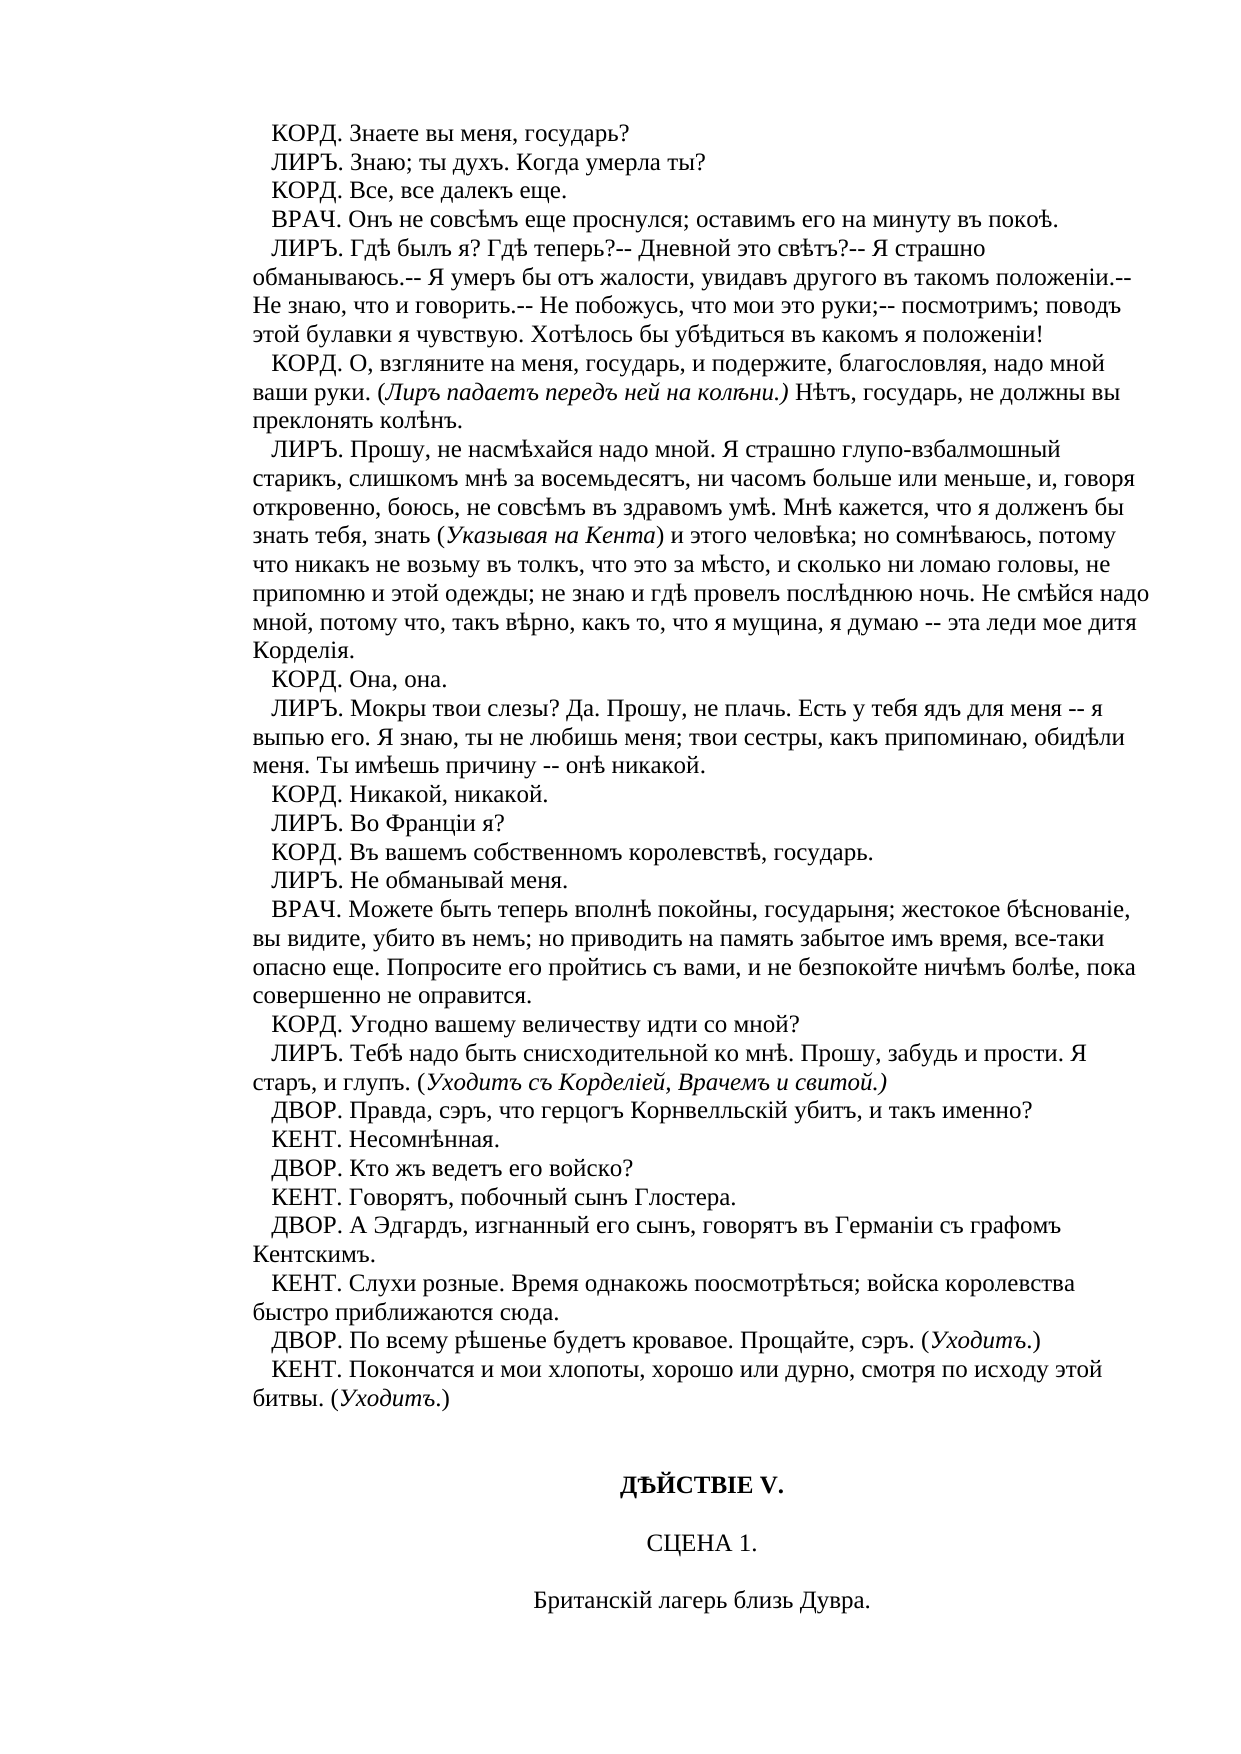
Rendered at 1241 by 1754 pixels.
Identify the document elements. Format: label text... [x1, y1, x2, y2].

text КЕНТ. Покончатся и мои хлопоты, хорошо или дурно, смотря по исходу этой битвы. (Уходитъ.) [252, 1354, 1152, 1412]
text КОРД. Въ вашемъ собственномъ королевствѣ, государь. [252, 837, 1152, 866]
text ЛИРЪ. Прошу, не насмѣхайся надо мной. Я страшно глупо-взбалмошный старикъ, слишкомъ мнѣ за восемьдесятъ, ни часомъ больше или меньше, и, говоря откровенно, боюсь, не совсѣмъ въ здравомъ умѣ. Мнѣ кажется, что я долженъ бы знать тебя, знать (Указывая на Кента) и этого человѣка; но сомнѣваюсь, потому что никакъ не возьму въ толкъ, что это за мѣсто, и сколько ни ломаю головы, не припомню и этой одежды; не знаю и гдѣ провелъ послѣднюю ночь. Не смѣйся надо мной, потому что, такъ вѣрно, какъ то, что я мущина, я думаю -- эта леди мое дитя Корделія. [252, 434, 1152, 664]
text КОРД. Никакой, никакой. [252, 779, 1152, 808]
text ДВОР. Кто жъ ведетъ его войско? [252, 1153, 1152, 1182]
text ЛИРЪ. Тебѣ надо быть снисходительной ко мнѣ. Прошу, забудь и прости. Я старъ, и глупъ. (Уходитъ съ Корделіей, Врачемъ и свитой.) [252, 1038, 1152, 1096]
text ДВОР. По всему рѣшенье будетъ кровавое. Прощайте, сэръ. (Уходитъ.) [252, 1326, 1152, 1354]
text ЛИРЪ. Мокры твои слезы? Да. Прошу, не плачь. Есть у тебя ядъ для меня -- я выпью его. Я знаю, ты не любишь меня; твои сестры, какъ припоминаю, обидѣли меня. Ты имѣешь причину -- онѣ никакой. [252, 693, 1152, 779]
text КОРД. Она, она. [252, 664, 1152, 693]
text СЦЕНА 1. [252, 1528, 1152, 1556]
text ЛИРЪ. Не обманывай меня. [252, 866, 1152, 894]
text ВРАЧ. Можете быть теперь вполнѣ покойны, государыня; жестокое бѣснованіе, вы видите, убито въ немъ; но приводить на память забытое имъ время, все-таки опасно еще. Попросите его пройтись съ вами, и не безпокойте ничѣмъ болѣе, пока совершенно не оправится. [252, 894, 1152, 1009]
text КОРД. Знаете вы меня, государь? [252, 118, 1152, 147]
text КЕНТ. Слухи розные. Время однакожь поосмотрѣться; войска королевства быстро приближаются сюда. [252, 1268, 1152, 1326]
text ДВОР. А Эдгардъ, изгнанный его сынъ, говорятъ въ Германіи съ графомъ Кентскимъ. [252, 1211, 1152, 1268]
text ВРАЧ. Онъ не совсѣмъ еще проснулся; оставимъ его на минуту въ покоѣ. [252, 204, 1152, 233]
text ЛИРЪ. Во Франціи я? [252, 808, 1152, 837]
text КОРД. О, взгляните на меня, государь, и подержите, благословляя, надо мной ваши руки. (Лиръ падаетъ передъ ней на колѣни.) Нѣтъ, государь, не должны вы преклонять колѣнъ. [252, 348, 1152, 434]
text КОРД. Угодно вашему величеству идти со мной? [252, 1009, 1152, 1038]
text ДВОР. Правда, сэръ, что герцогъ Корнвелльскій убитъ, и такъ именно? [252, 1096, 1152, 1124]
text КЕНТ. Говорятъ, побочный сынъ Глостера. [252, 1182, 1152, 1211]
text ЛИРЪ. Знаю; ты духъ. Когда умерла ты? [252, 147, 1152, 176]
text КЕНТ. Несомнѣнная. [252, 1124, 1152, 1153]
text КОРД. Все, все далекъ еще. [252, 176, 1152, 204]
text Британскій лагерь близь Дувра. [252, 1586, 1152, 1614]
text ДѢЙСТВІЕ V. [252, 1470, 1152, 1498]
text ЛИРЪ. Гдѣ былъ я? Гдѣ теперь?-- Дневной это свѣтъ?-- Я страшно обманываюсь.-- Я умеръ бы отъ жалости, увидавъ другого въ такомъ положеніи.-- Не знаю, что и говорить.-- Не побожусь, что мои это руки;-- посмотримъ; поводъ этой булавки я чувствую. Хотѣлось бы убѣдиться въ какомъ я положеніи! [252, 233, 1152, 348]
